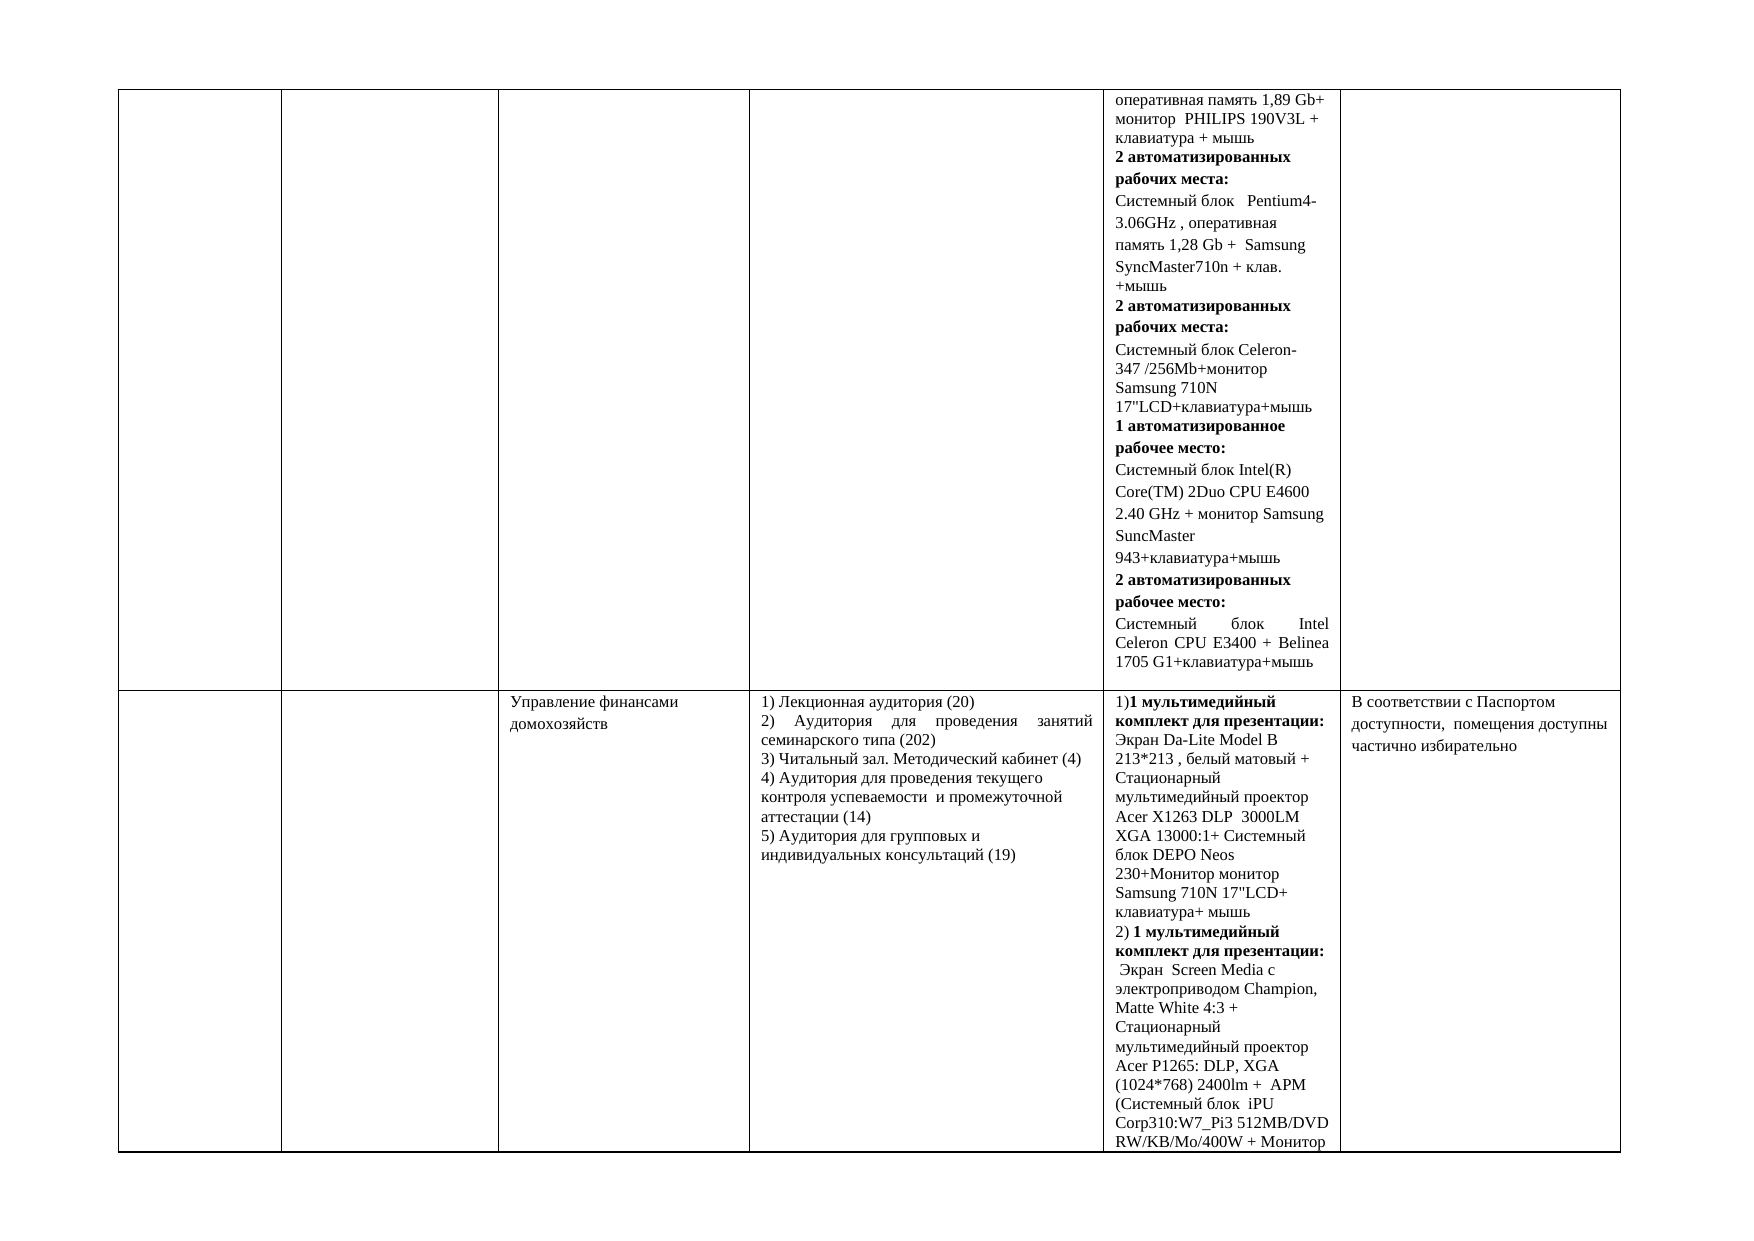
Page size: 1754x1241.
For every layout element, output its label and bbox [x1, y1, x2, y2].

table_cell [499, 691, 749, 1151]
table_cell [1104, 691, 1340, 1151]
table_cell [119, 691, 281, 1151]
table_cell [282, 90, 498, 690]
table_cell [1341, 691, 1620, 1151]
table_cell [750, 691, 1103, 1151]
table_cell [119, 90, 281, 690]
table_cell [282, 691, 498, 1151]
table_cell [499, 90, 749, 690]
table_cell [1104, 90, 1340, 690]
table_cell [750, 90, 1103, 690]
table_cell [1341, 90, 1620, 690]
